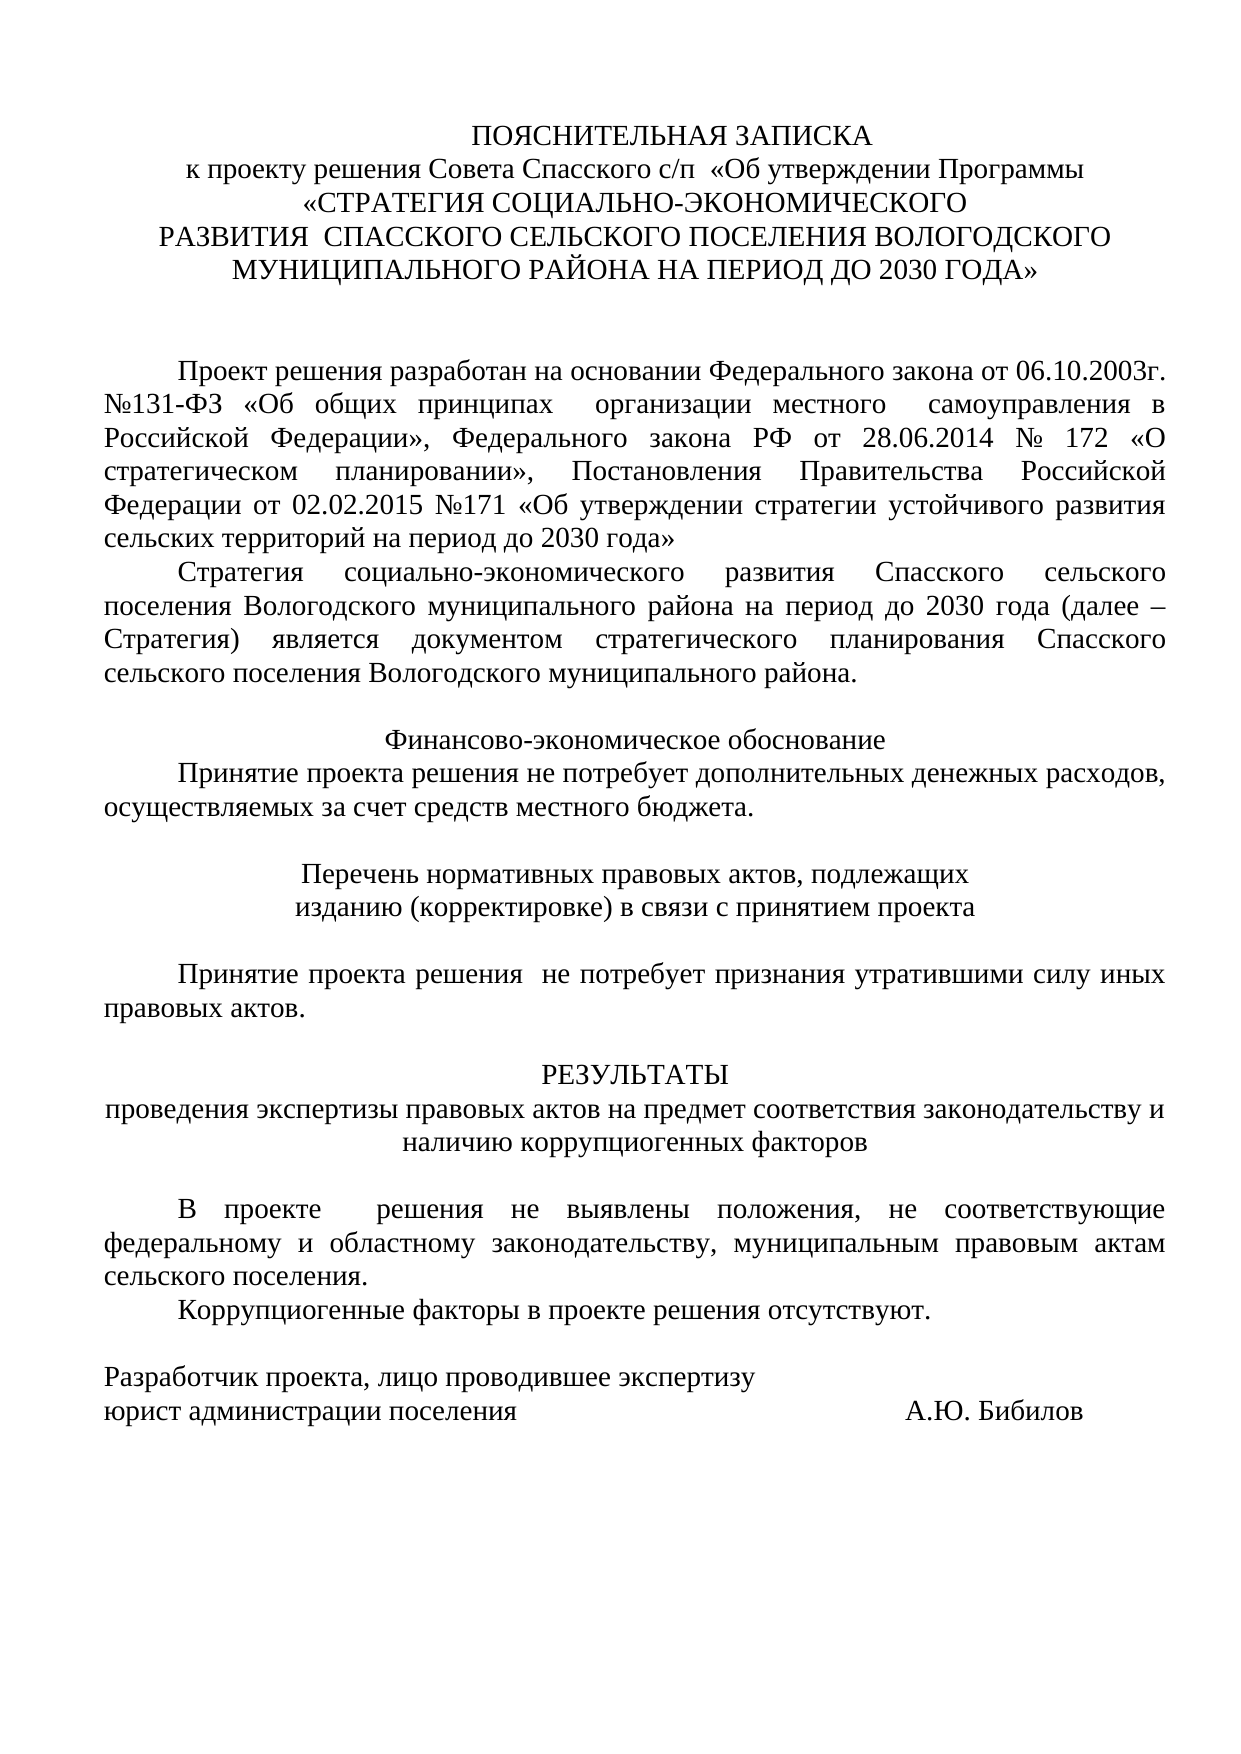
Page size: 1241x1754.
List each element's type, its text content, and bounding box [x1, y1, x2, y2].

text Стратегия социально-экономического развития Спасского сельского поселения Вологодского муниципального района на период до 2030 года (далее – Стратегия) является документом стратегического планирования Спасского сельского поселения Вологодского муниципального района. [103, 554, 1167, 688]
text Проект решения разработан на основании Федерального закона от 06.10.2003г. №131-ФЗ «Об общих принципах организации местного самоуправления в Российской Федерации», Федерального закона РФ от 28.06.2014 № 172 «О стратегическом планировании», Постановления Правительства Российской Федерации от 02.02.2015 №171 «Об утверждении стратегии устойчивого развития сельских территорий на период до 2030 года» [103, 353, 1167, 554]
text юрист администрации поселения А.Ю. Бибилов [103, 1393, 1167, 1426]
text Разработчик проекта, лицо проводившее экспертизу [103, 1359, 1167, 1393]
text РАЗВИТИЯ СПАССКОГО СЕЛЬСКОГО ПОСЕЛЕНИЯ ВОЛОГОДСКОГО [103, 219, 1167, 252]
text Коррупциогенные факторы в проекте решения отсутствуют. [103, 1292, 1167, 1326]
text МУНИЦИПАЛЬНОГО РАЙОНА НА ПЕРИОД ДО 2030 ГОДА» [103, 252, 1167, 286]
text проведения экспертизы правовых актов на предмет соответствия законодательству и наличию коррупциогенных факторов [103, 1091, 1167, 1158]
text Принятие проекта решения не потребует признания утратившими силу иных правовых актов. [103, 957, 1167, 1024]
text Перечень нормативных правовых актов, подлежащих [103, 856, 1167, 889]
text ПОЯСНИТЕЛЬНАЯ ЗАПИСКА [103, 118, 1167, 152]
text РЕЗУЛЬТАТЫ [103, 1057, 1167, 1091]
text В проекте решения не выявлены положения, не соответствующие федеральному и областному законодательству, муниципальным правовым актам сельского поселения. [103, 1191, 1167, 1292]
text Финансово-экономическое обоснование [103, 722, 1167, 755]
text изданию (корректировке) в связи с принятием проекта [103, 889, 1167, 923]
text Принятие проекта решения не потребует дополнительных денежных расходов, осуществляемых за счет средств местного бюджета. [103, 755, 1167, 822]
text к проекту решения Совета Спасского с/п «Об утверждении Программы «СТРАТЕГИЯ СОЦИАЛЬНО-ЭКОНОМИЧЕСКОГО [103, 152, 1167, 219]
